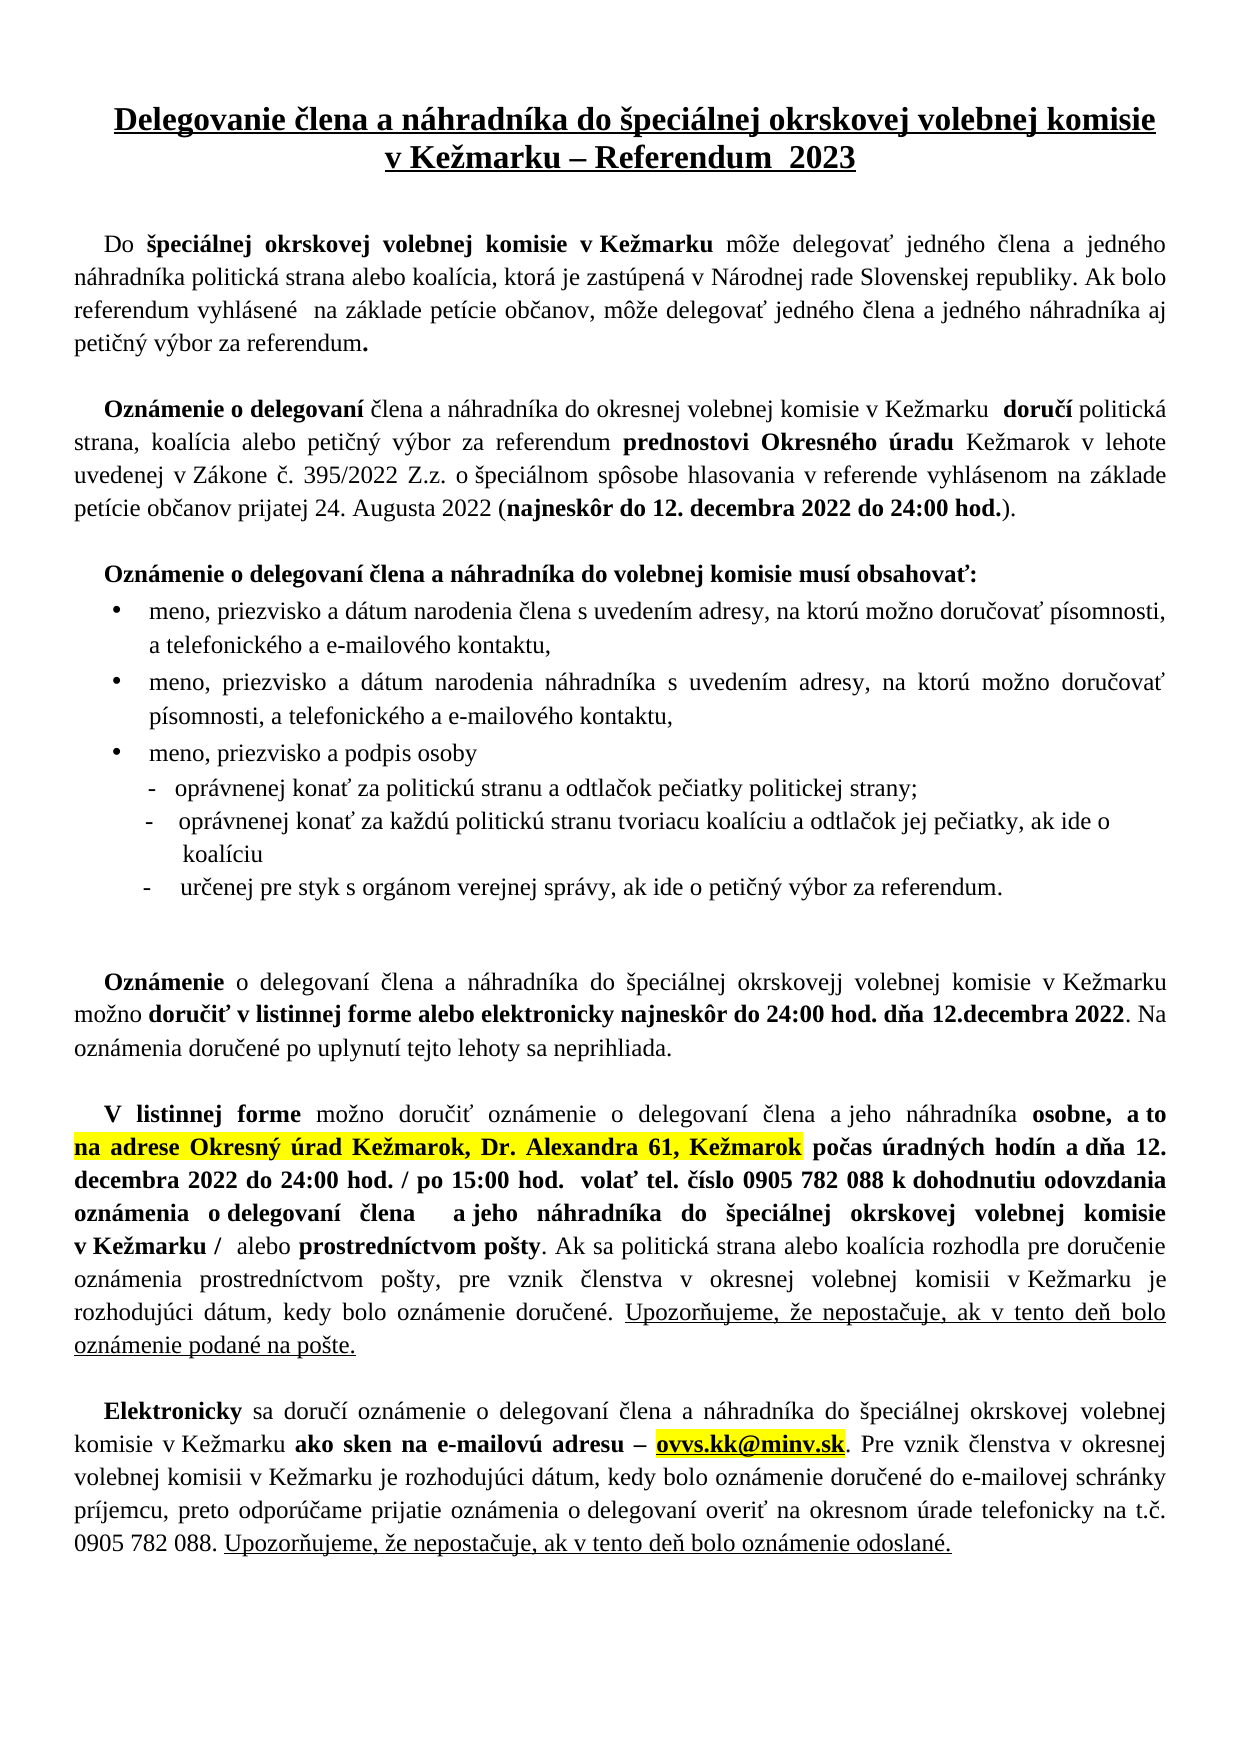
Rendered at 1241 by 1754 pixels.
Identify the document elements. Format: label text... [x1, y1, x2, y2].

text - oprávnenej konať za každú politickú stranu tvoriacu koalíciu a odtlačok jej pečiatky, ak ide o [89, 806, 1167, 834]
text Oznámenie o delegovaní člena a náhradníka do špeciálnej okrskovejj volebnej komisie v Kežmarku možno doručiť v listinnej forme alebo elektronicky najneskôr do 24:00 hod. dňa 12.decembra 2022. Na oznámenia doručené po uplynutí tejto lehoty sa neprihliada. [74, 967, 1167, 1061]
list meno, priezvisko a podpis osoby [111, 734, 1167, 768]
text Oznámenie o delegovaní člena a náhradníka do volebnej komisie musí obsahovať: [74, 559, 1167, 588]
text - oprávnenej konať za politickú stranu a odtlačok pečiatky politickej strany; [89, 773, 1167, 801]
text Do špeciálnej okrskovej volebnej komisie v Kežmarku môže delegovať jedného člena a jedného náhradníka politická strana alebo koalícia, ktorá je zastúpená v Národnej rade Slovenskej republiky. Ak bolo referendum vyhlásené na základe petície občanov, môže delegovať jedného člena a jedného náhradníka aj petičný výbor za referendum. [74, 229, 1167, 357]
text Oznámenie o delegovaní člena a náhradníka do okresnej volebnej komisie v Kežmarku doručí politická strana, koalícia alebo petičný výbor za referendum prednostovi Okresného úradu Kežmarok v lehote uvedenej v Zákone č. 395/2022 Z.z. o špeciálnom spôsobe hlasovania v referende vyhlásenom na základe petície občanov prijatej 24. Augusta 2022 (najneskôr do 12. decembra 2022 do 24:00 hod.). [74, 394, 1167, 522]
text Elektronicky sa doručí oznámenie o delegovaní člena a náhradníka do špeciálnej okrskovej volebnej komisie v Kežmarku ako sken na e-mailovú adresu – ovvs.kk@minv.sk. Pre vznik členstva v okresnej volebnej komisii v Kežmarku je rozhodujúci dátum, kedy bolo oznámenie doručené do e-mailovej schránky príjemcu, preto odporúčame prijatie oznámenia o delegovaní overiť na okresnom úrade telefonicky na t.č. 0905 782 088. Upozorňujeme, že nepostačuje, ak v tento deň bolo oznámenie odoslané. [74, 1396, 1167, 1557]
list určenej pre styk s orgánom verejnej správy, ak ide o petičný výbor za referendum. [143, 872, 1167, 901]
text Delegovanie člena a náhradníka do špeciálnej okrskovej volebnej komisie v Kežmarku – Referendum 2023 [74, 99, 1167, 176]
list meno, priezvisko a dátum narodenia člena s uvedením adresy, na ktorú možno doručovať písomnosti, a telefonického a e-mailového kontaktu, [111, 592, 1167, 659]
list meno, priezvisko a dátum narodenia náhradníka s uvedením adresy, na ktorú možno doručovať písomnosti, a telefonického a e-mailového kontaktu, [111, 663, 1167, 730]
text V listinnej forme možno doručiť oznámenie o delegovaní člena a jeho náhradníka osobne, a to na adrese Okresný úrad Kežmarok, Dr. Alexandra 61, Kežmarok počas úradných hodín a dňa 12. decembra 2022 do 24:00 hod. / po 15:00 hod. volať tel. číslo 0905 782 088 k dohodnutiu odovzdania oznámenia o delegovaní člena a jeho náhradníka do špeciálnej okrskovej volebnej komisie v Kežmarku / alebo prostredníctvom pošty. Ak sa politická strana alebo koalícia rozhodla pre doručenie oznámenia prostredníctvom pošty, pre vznik členstva v okresnej volebnej komisii v Kežmarku je rozhodujúci dátum, kedy bolo oznámenie doručené. Upozorňujeme, že nepostačuje, ak v tento deň bolo oznámenie podané na pošte. [74, 1099, 1167, 1358]
text koalíciu [89, 839, 1167, 867]
